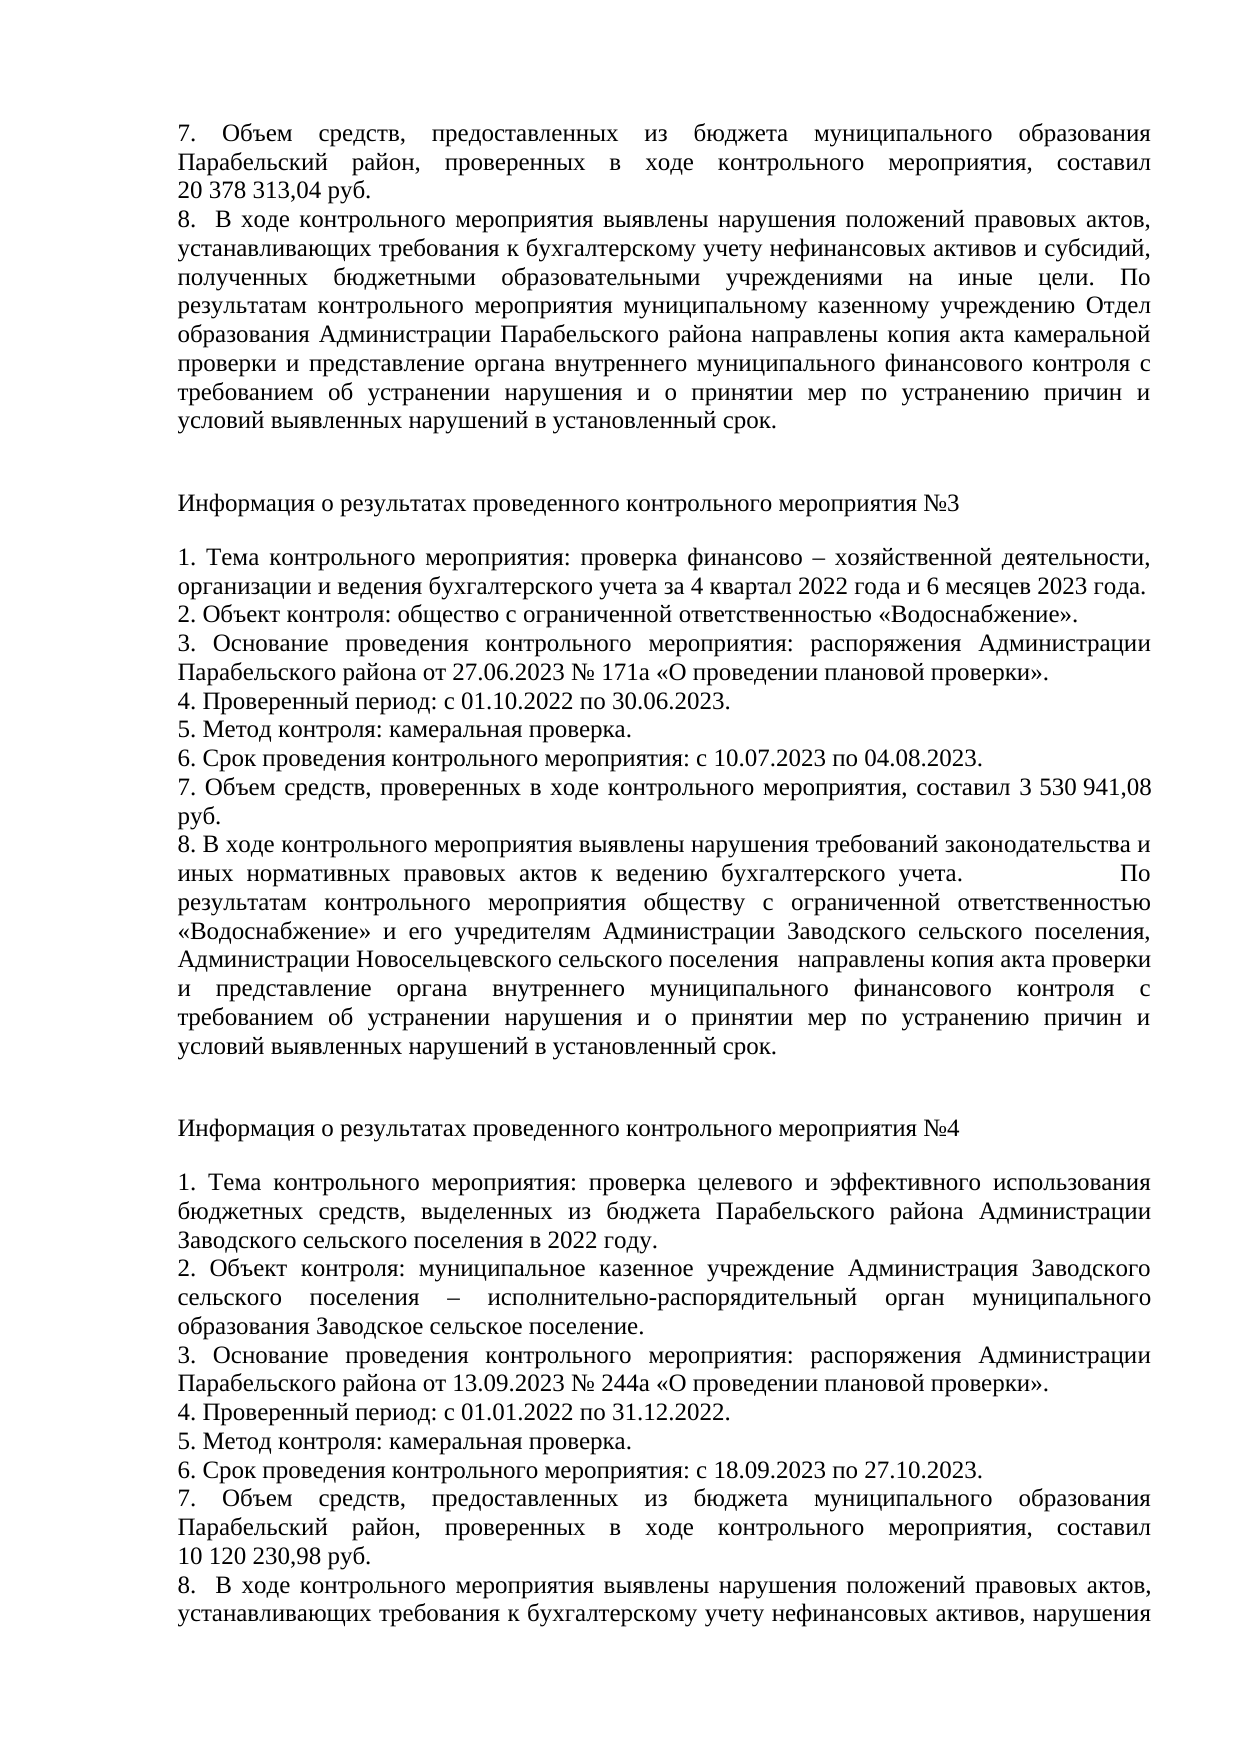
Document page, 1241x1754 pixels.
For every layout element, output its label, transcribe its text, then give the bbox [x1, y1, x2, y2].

text 8. В ходе контрольного мероприятия выявлены нарушения положений правовых актов, устанавливающих требования к бухгалтерскому учету нефинансовых активов и субсидий, полученных бюджетными образовательными учреждениями на иные цели. По результатам контрольного мероприятия муниципальному казенному учреждению Отдел образования Администрации Парабельского района направлены копия акта камеральной проверки и представление органа внутреннего муниципального финансового контроля с требованием об устранении нарушения и о принятии мер по устранению причин и условий выявленных нарушений в установленный срок. [177, 204, 1152, 434]
text 4. Проверенный период: с 01.10.2022 по 30.06.2023. [177, 686, 1152, 714]
text 7. Объем средств, предоставленных из бюджета муниципального образования Парабельский район, проверенных в ходе контрольного мероприятия, составил 10 120 230,98 руб. [177, 1483, 1152, 1570]
text Информация о результатах проведенного контрольного мероприятия №4 [177, 1113, 1152, 1142]
text 1. Тема контрольного мероприятия: проверка целевого и эффективного использования бюджетных средств, выделенных из бюджета Парабельского района Администрации Заводского сельского поселения в 2022 году. [177, 1167, 1152, 1253]
text 4. Проверенный период: с 01.01.2022 по 31.12.2022. 5. Метод контроля: камеральная проверка. 6. Срок проведения контрольного мероприятия: с 18.09.2023 по 27.10.2023. [177, 1397, 1152, 1483]
text Информация о результатах проведенного контрольного мероприятия №3 [177, 488, 1152, 517]
text 2. Объект контроля: муниципальное казенное учреждение Администрация Заводского сельского поселения – исполнительно-распорядительный орган муниципального образования Заводское сельское поселение. [177, 1253, 1152, 1340]
text 5. Метод контроля: камеральная проверка. [177, 714, 1152, 743]
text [177, 1570, 1152, 1627]
text 8. В ходе контрольного мероприятия выявлены нарушения требований законодательства и иных нормативных правовых актов к ведению бухгалтерского учета. По результатам контрольного мероприятия обществу с ограниченной ответственностью «Водоснабжение» и его учредителям Администрации Заводского сельского поселения, Администрации Новосельцевского сельского поселения направлены копия акта проверки и представление органа внутреннего муниципального финансового контроля с требованием об устранении нарушения и о принятии мер по устранению причин и условий выявленных нарушений в установленный срок. [177, 829, 1152, 1059]
text 2. Объект контроля: общество с ограниченной ответственностью «Водоснабжение». [177, 599, 1152, 628]
text 6. Срок проведения контрольного мероприятия: с 10.07.2023 по 04.08.2023. [177, 743, 1152, 772]
text 3. Основание проведения контрольного мероприятия: распоряжения Администрации Парабельского района от 27.06.2023 № 171а «О проведении плановой проверки». [177, 628, 1152, 686]
text 7. Объем средств, проверенных в ходе контрольного мероприятия, составил 3 530 941,08 руб. [177, 772, 1152, 829]
text 7. Объем средств, предоставленных из бюджета муниципального образования Парабельский район, проверенных в ходе контрольного мероприятия, составил 20 378 313,04 руб. [177, 118, 1152, 204]
text 1. Тема контрольного мероприятия: проверка финансово – хозяйственной деятельности, организации и ведения бухгалтерского учета за 4 квартал 2022 года и 6 месяцев 2023 года. [177, 542, 1152, 599]
text 3. Основание проведения контрольного мероприятия: распоряжения Администрации Парабельского района от 13.09.2023 № 244а «О проведении плановой проверки». [177, 1340, 1152, 1397]
